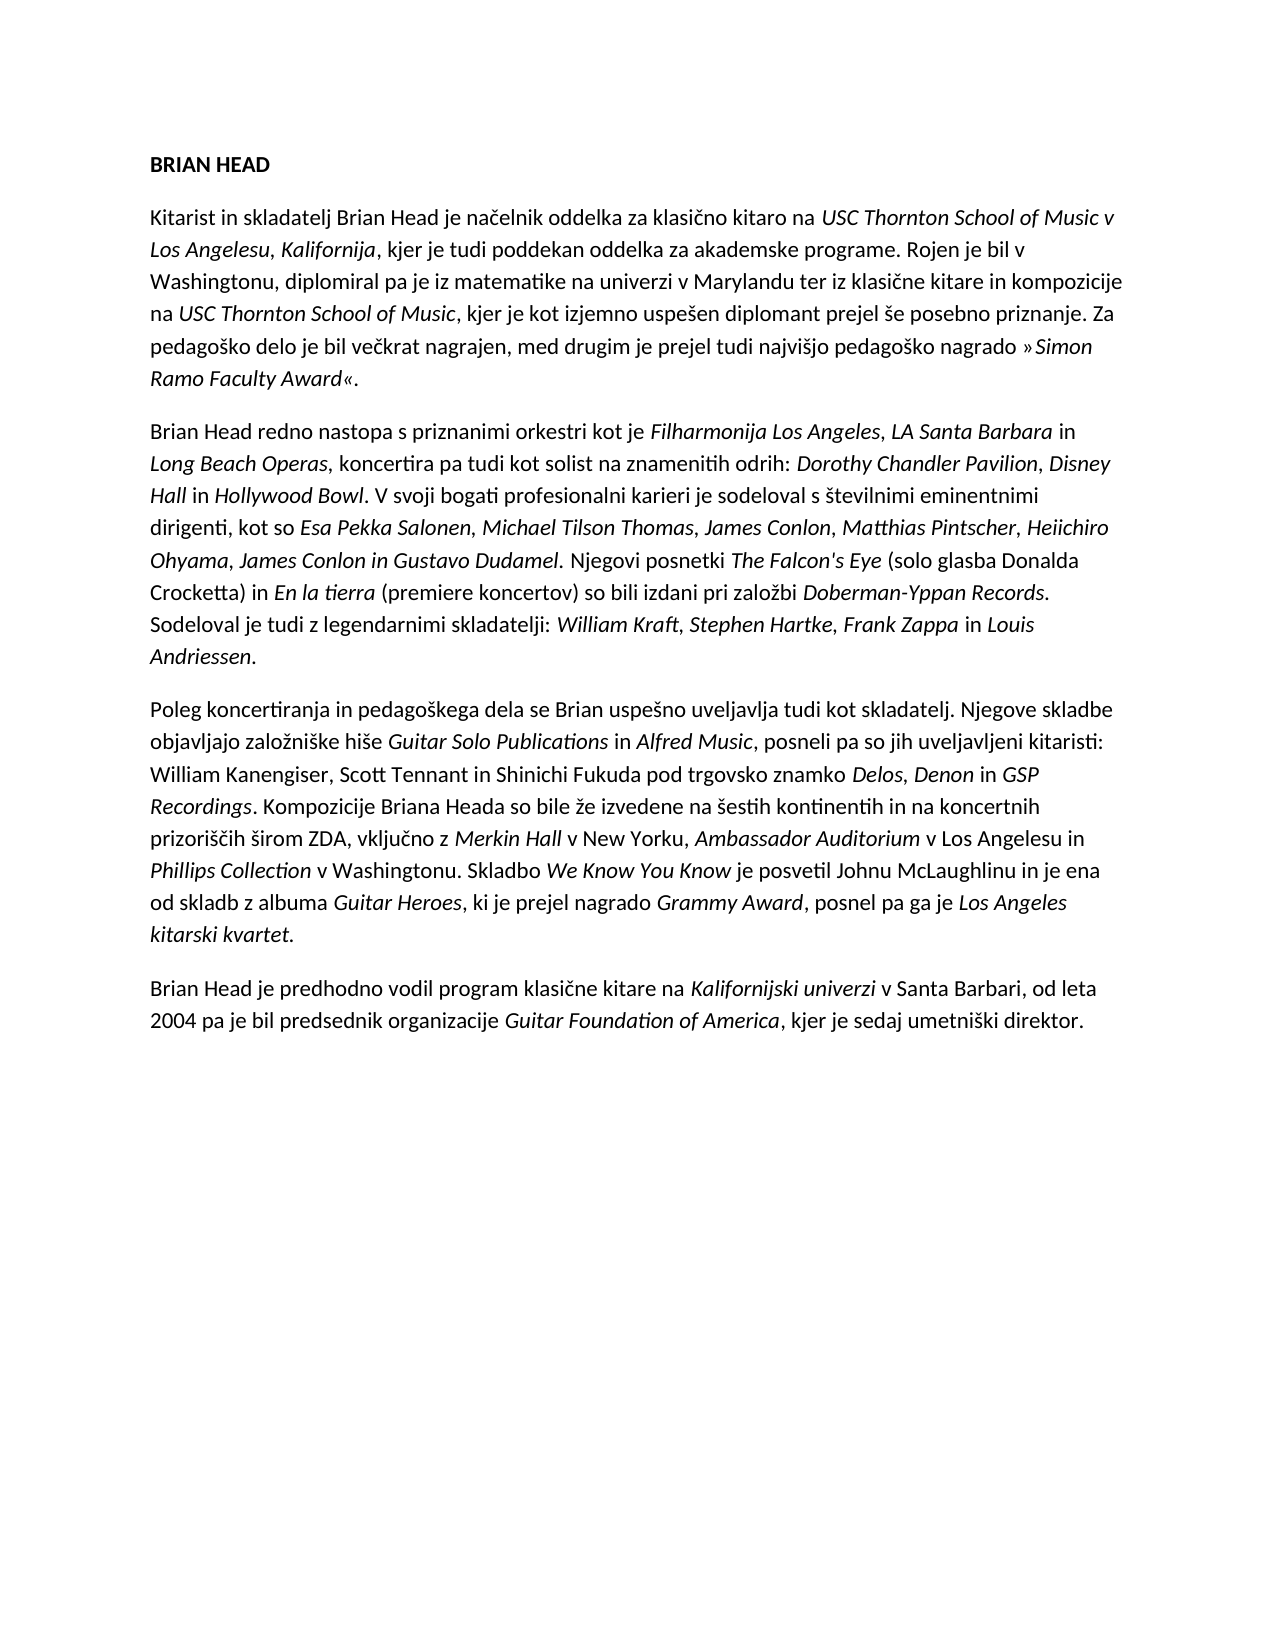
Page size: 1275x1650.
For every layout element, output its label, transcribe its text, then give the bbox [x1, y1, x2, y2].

text Poleg koncertiranja in pedagoškega dela se Brian uspešno uveljavlja tudi kot skladatelj. Njegove skladbe objavljajo založniške hiše Guitar Solo Publications in Alfred Music, posneli pa so jih uveljavljeni kitaristi: William Kanengiser, Scott Tennant in Shinichi Fukuda pod trgovsko znamko Delos, Denon in GSP Recordings. Kompozicije Briana Heada so bile že izvedene na šestih kontinentih in na koncertnih prizoriščih širom ZDA, vključno z Merkin Hall v New Yorku, Ambassador Auditorium v Los Angelesu in Phillips Collection v Washingtonu. Skladbo We Know You Know je posvetil Johnu McLaughlinu in je ena od skladb z albuma Guitar Heroes, ki je prejel nagrado Grammy Award, posnel pa ga je Los Angeles kitarski kvartet. [150, 695, 1125, 949]
text BRIAN HEAD [150, 150, 1125, 178]
text Kitarist in skladatelj Brian Head je načelnik oddelka za klasično kitaro na USC Thornton School of Music v Los Angelesu, Kalifornija, kjer je tudi poddekan oddelka za akademske programe. Rojen je bil v Washingtonu, diplomiral pa je iz matematike na univerzi v Marylandu ter iz klasične kitare in kompozicije na USC Thornton School of Music, kjer je kot izjemno uspešen diplomant prejel še posebno priznanje. Za pedagoško delo je bil večkrat nagrajen, med drugim je prejel tudi najvišjo pedagoško nagrado »Simon Ramo Faculty Award«. [150, 203, 1125, 392]
text Brian Head je predhodno vodil program klasične kitare na Kalifornijski univerzi v Santa Barbari, od leta 2004 pa je bil predsednik organizacije Guitar Foundation of America, kjer je sedaj umetniški direktor. [150, 974, 1125, 1034]
text Brian Head redno nastopa s priznanimi orkestri kot je Filharmonija Los Angeles, LA Santa Barbara in Long Beach Operas, koncertira pa tudi kot solist na znamenitih odrih: Dorothy Chandler Pavilion, Disney Hall in Hollywood Bowl. V svoji bogati profesionalni karieri je sodeloval s številnimi eminentnimi dirigenti, kot so Esa Pekka Salonen, Michael Tilson Thomas, James Conlon, Matthias Pintscher, Heiichiro Ohyama, James Conlon in Gustavo Dudamel. Njegovi posnetki The Falcon's Eye (solo glasba Donalda Crocketta) in En la tierra (premiere koncertov) so bili izdani pri založbi Doberman-Yppan Records. Sodeloval je tudi z legendarnimi skladatelji: William Kraft, Stephen Hartke, Frank Zappa in Louis Andriessen. [150, 417, 1125, 670]
